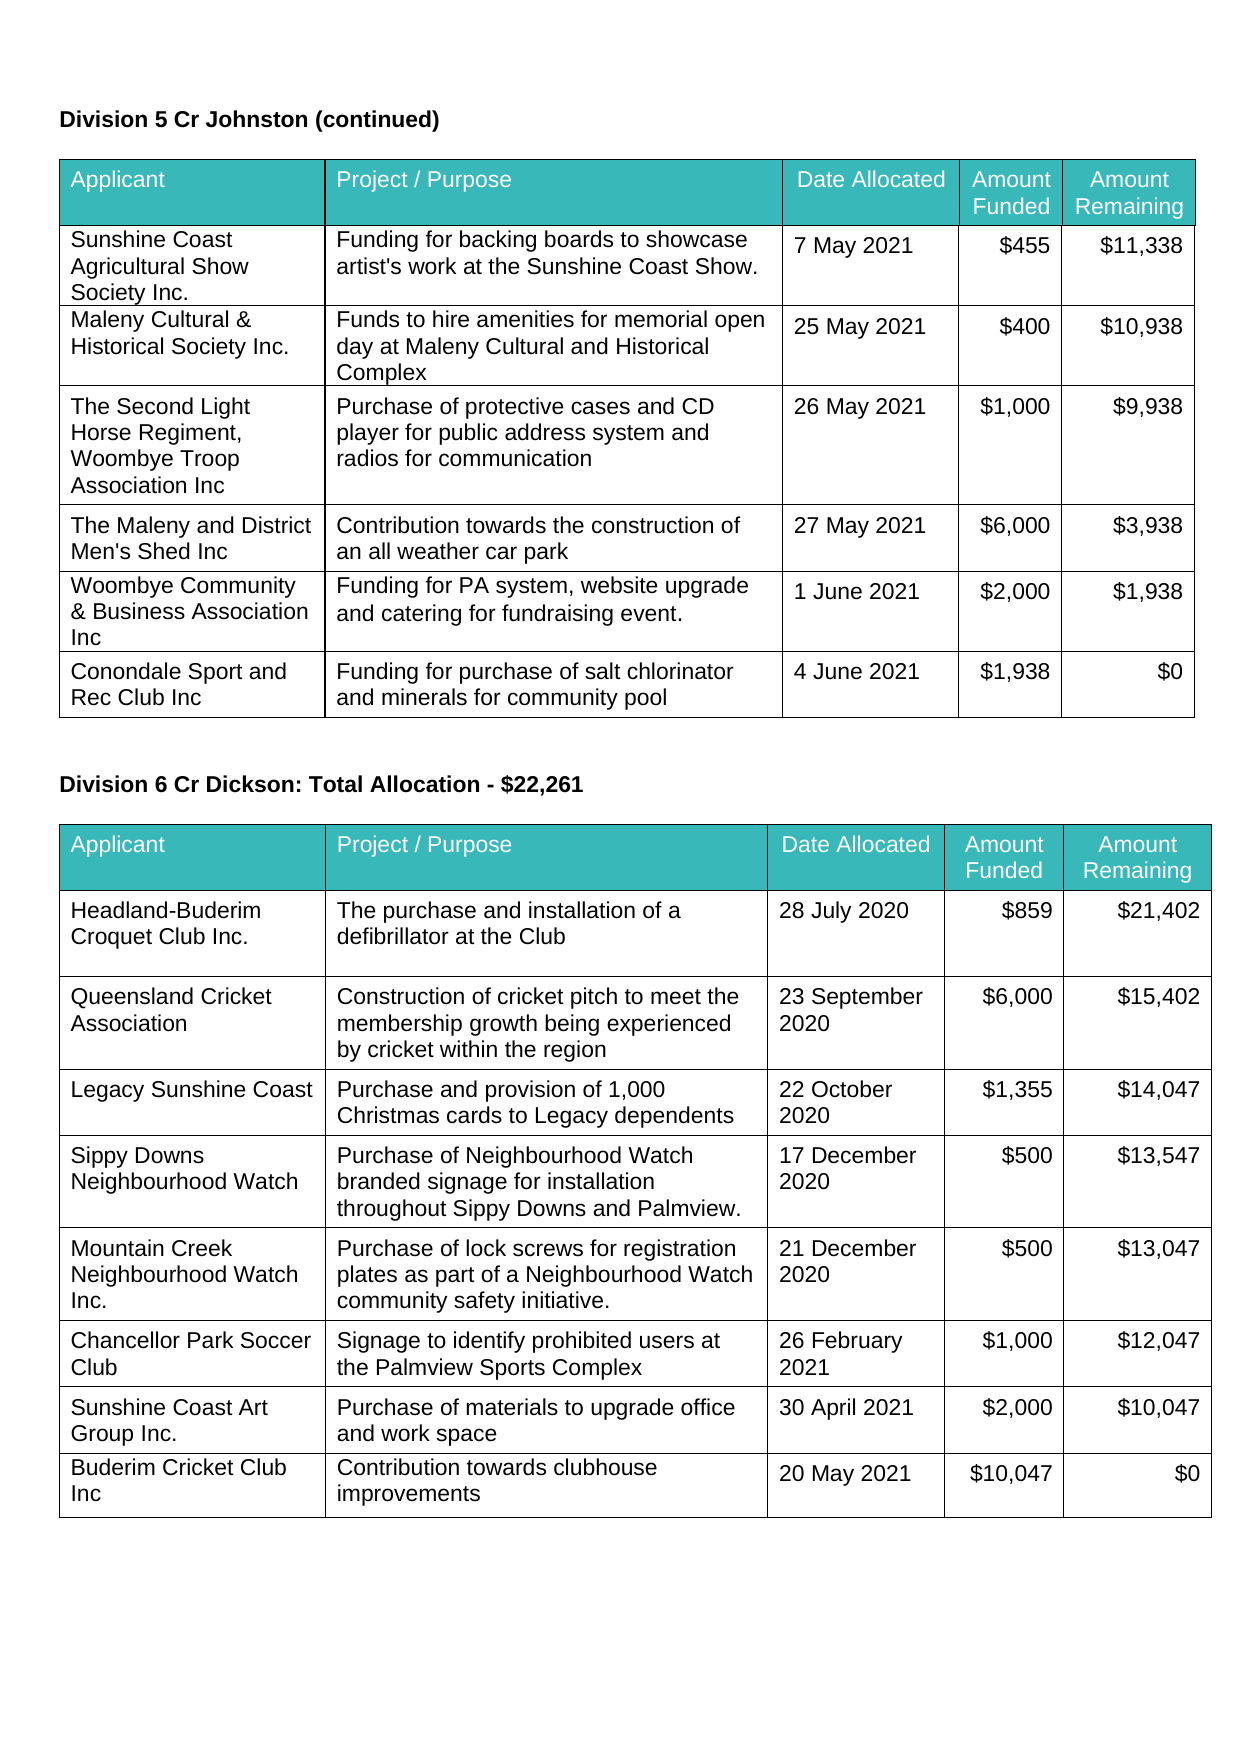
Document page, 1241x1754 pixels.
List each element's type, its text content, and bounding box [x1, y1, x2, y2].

table_cell 21 December 2020 [768, 1228, 944, 1320]
table_cell 7 May 2021 [783, 226, 958, 305]
table_cell $9,938 [1062, 386, 1194, 504]
table_cell $1,000 [945, 1321, 1063, 1386]
table_cell $400 [959, 306, 1061, 385]
table_cell Funding for PA system, website upgrade and catering for fundraising event. [326, 572, 782, 651]
table_cell 22 October 2020 [768, 1070, 944, 1135]
table_cell $13,547 [1064, 1136, 1211, 1227]
table_header Amount Funded [960, 160, 1062, 225]
table_cell $2,000 [959, 572, 1061, 651]
table_cell 4 June 2021 [783, 652, 958, 717]
table_cell $12,047 [1064, 1321, 1211, 1386]
table_cell $1,000 [959, 386, 1061, 504]
table_header Amount Remaining [1064, 825, 1211, 890]
table_cell $2,000 [945, 1387, 1063, 1452]
table_header Amount Remaining [1063, 160, 1195, 225]
table_cell The Second Light Horse Regiment, Woombye Troop Association Inc [60, 386, 324, 504]
text Division 5 Cr Johnston (continued) [59, 106, 1240, 133]
table_cell Queensland Cricket Association [60, 977, 325, 1068]
table_cell 1 June 2021 [783, 572, 958, 651]
table_header Date Allocated [783, 160, 959, 225]
table_cell $0 [1062, 652, 1194, 717]
table_cell $11,338 [1062, 226, 1194, 305]
table_cell $10,047 [945, 1454, 1063, 1517]
table_cell $500 [945, 1136, 1063, 1227]
table_cell Signage to identify prohibited users at the Palmview Sports Complex [326, 1321, 767, 1386]
table_cell 26 February 2021 [768, 1321, 944, 1386]
table_cell Purchase of materials to upgrade office and work space [326, 1387, 767, 1452]
table_cell Woombye Community & Business Association Inc [60, 572, 324, 651]
table_cell Purchase of Neighbourhood Watch branded signage for installation throughout Sippy Downs and Palmview. [326, 1136, 767, 1227]
table_cell Funding for purchase of salt chlorinator and minerals for community pool [326, 652, 782, 717]
table_cell 17 December 2020 [768, 1136, 944, 1227]
table_cell Sippy Downs Neighbourhood Watch [60, 1136, 325, 1227]
table_cell Headland-Buderim Croquet Club Inc. [60, 891, 325, 976]
table_cell 26 May 2021 [783, 386, 958, 504]
table_header Project / Purpose [326, 825, 767, 890]
table_cell $0 [1064, 1454, 1211, 1517]
table_cell Funds to hire amenities for memorial open day at Maleny Cultural and Historical Complex [326, 306, 782, 385]
table_cell Maleny Cultural & Historical Society Inc. [60, 306, 324, 385]
table_cell $1,938 [959, 652, 1061, 717]
table_header Date Allocated [768, 825, 944, 890]
table_cell $6,000 [959, 505, 1061, 571]
table_cell 23 September 2020 [768, 977, 944, 1068]
table_cell Sunshine Coast Art Group Inc. [60, 1387, 325, 1452]
table_cell Purchase and provision of 1,000 Christmas cards to Legacy dependents [326, 1070, 767, 1135]
table_cell 27 May 2021 [783, 505, 958, 571]
table_cell Funding for backing boards to showcase artist's work at the Sunshine Coast Show. [326, 226, 782, 305]
table_cell $15,402 [1064, 977, 1211, 1068]
table_cell $1,355 [945, 1070, 1063, 1135]
table_cell 30 April 2021 [768, 1387, 944, 1452]
table_cell $455 [959, 226, 1061, 305]
table_cell The Maleny and District Men's Shed Inc [60, 505, 324, 571]
table_cell Construction of cricket pitch to meet the membership growth being experienced by cricket within the region [326, 977, 767, 1068]
table_cell $14,047 [1064, 1070, 1211, 1135]
table_cell Sunshine Coast Agricultural Show Society Inc. [60, 226, 324, 305]
text Division 6 Cr Dickson: Total Allocation - $22,261 [59, 771, 1181, 797]
table_cell Chancellor Park Soccer Club [60, 1321, 325, 1386]
table_cell 20 May 2021 [768, 1454, 944, 1517]
table_cell 25 May 2021 [783, 306, 958, 385]
table_header Applicant [60, 825, 325, 890]
table_cell $3,938 [1062, 505, 1194, 571]
table_cell Contribution towards the construction of an all weather car park [326, 505, 782, 571]
table_header Project / Purpose [326, 160, 782, 225]
table_header Amount Funded [945, 825, 1063, 890]
table_cell $6,000 [945, 977, 1063, 1068]
table_cell $859 [945, 891, 1063, 976]
table_cell Conondale Sport and Rec Club Inc [60, 652, 324, 717]
table_cell Contribution towards clubhouse improvements [326, 1454, 767, 1517]
table_cell $21,402 [1064, 891, 1211, 976]
table_cell $500 [945, 1228, 1063, 1320]
table_cell Buderim Cricket Club Inc [60, 1454, 325, 1517]
table_cell Purchase of protective cases and CD player for public address system and radios for communication [326, 386, 782, 504]
table_cell $13,047 [1064, 1228, 1211, 1320]
table_cell $10,938 [1062, 306, 1194, 385]
table_cell $1,938 [1062, 572, 1194, 651]
table_cell Purchase of lock screws for registration plates as part of a Neighbourhood Watch community safety initiative. [326, 1228, 767, 1320]
table_cell Mountain Creek Neighbourhood Watch Inc. [60, 1228, 325, 1320]
table_cell 28 July 2020 [768, 891, 944, 976]
table_cell $10,047 [1064, 1387, 1211, 1452]
table_header Applicant [60, 160, 324, 225]
table_cell Legacy Sunshine Coast [60, 1070, 325, 1135]
table_cell The purchase and installation of a defibrillator at the Club [326, 891, 767, 976]
